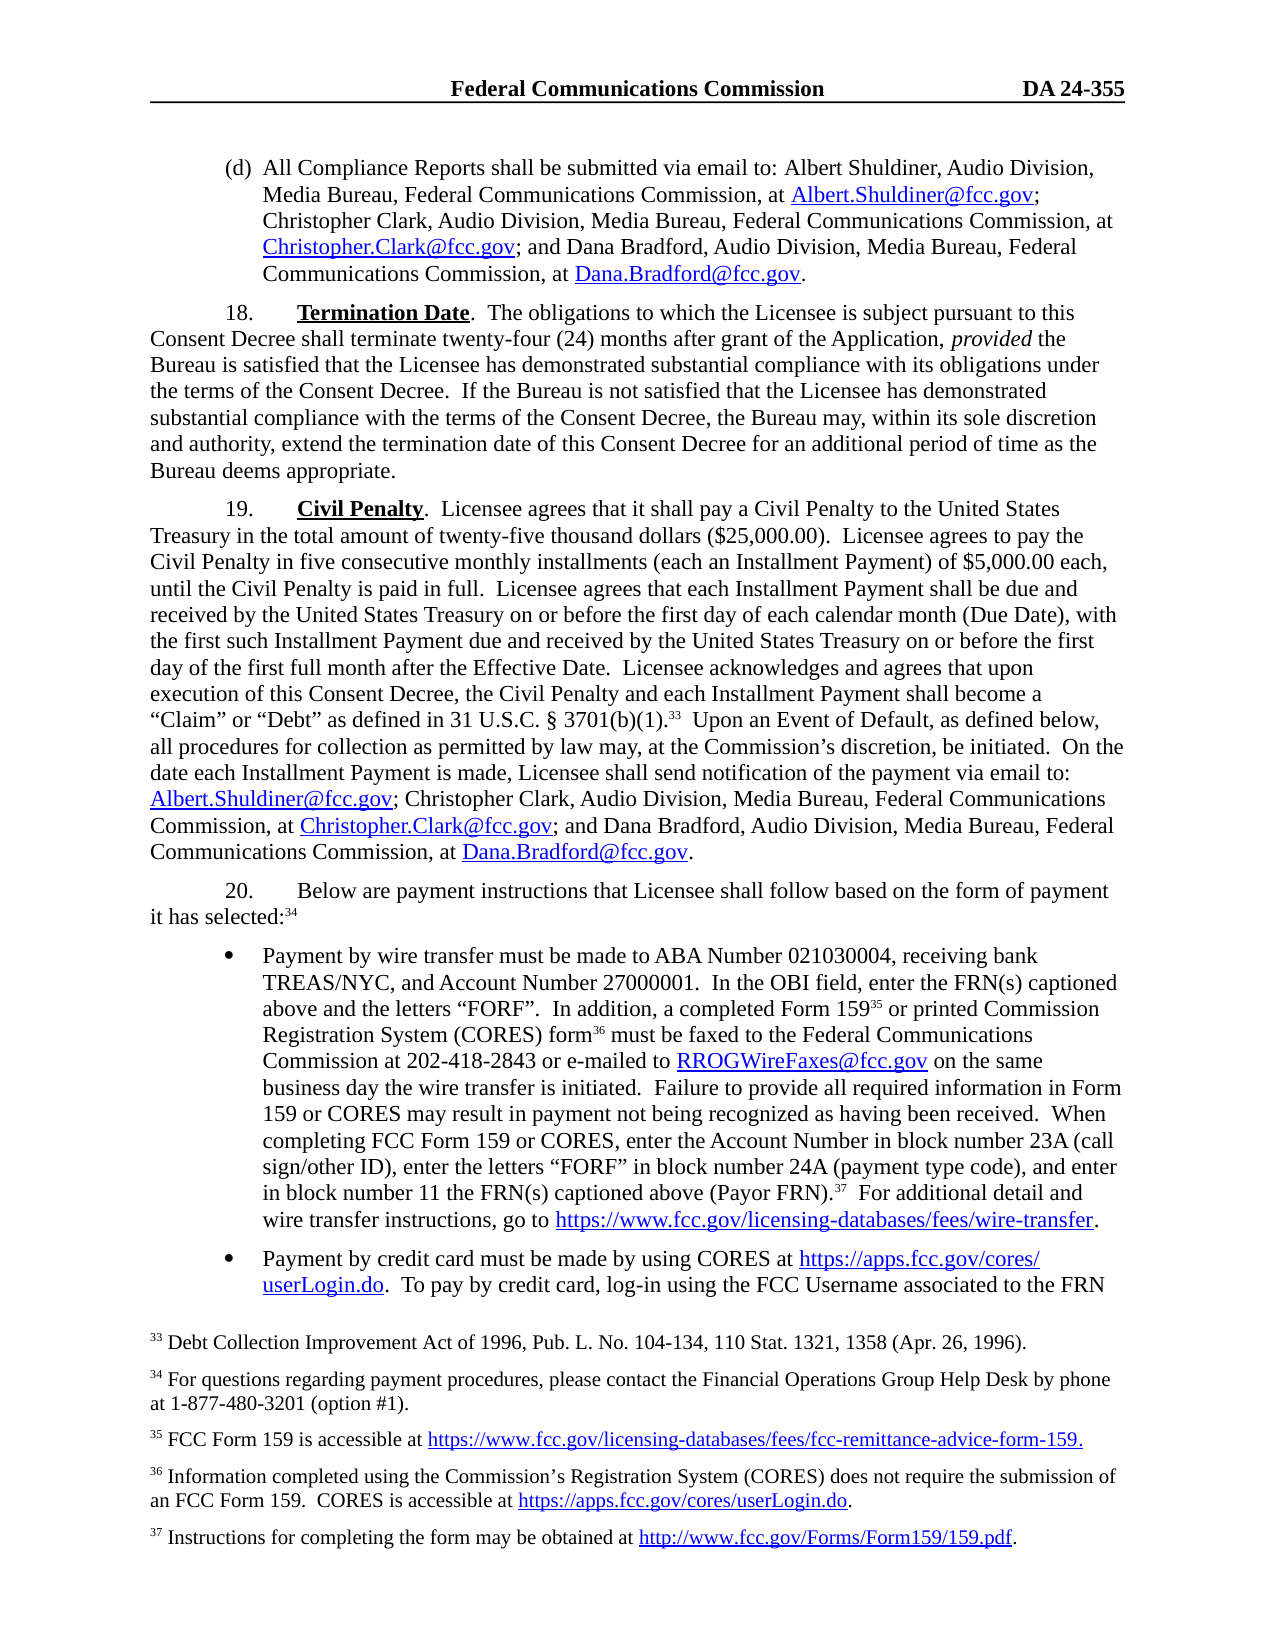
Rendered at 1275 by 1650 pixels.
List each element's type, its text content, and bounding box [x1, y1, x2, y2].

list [225, 1244, 1125, 1297]
text Civil Penalty. Licensee agrees that it shall pay a Civil Penalty to the United States Treasury in the total amount of twenty-five thousand dollars ($25,000.00). Licensee agrees to pay the Civil Penalty in five consecutive monthly installments (each an Installment Payment) of $5,000.00 each, until the Civil Penalty is paid in full. Licensee agrees that each Installment Payment shall be due and received by the United States Treasury on or before the first day of each calendar month (Due Date), with the first such Installment Payment due and received by the United States Treasury on or before the first day of the first full month after the Effective Date. Licensee acknowledges and agrees that upon execution of this Consent Decree, the Civil Penalty and each Installment Payment shall become a “Claim” or “Debt” as defined in 31 U.S.C. § 3701(b)(1). Upon an Event of Default, as defined below, all procedures for collection as permitted by law may, at the Commission’s discretion, be initiated. On the date each Installment Payment is made, Licensee shall send notification of the payment via email to: Albert.Shuldiner@fcc.gov; Christopher Clark, Audio Division, Media Bureau, Federal Communications Commission, at Christopher.Clark@fcc.gov; and Dana Bradford, Audio Division, Media Bureau, Federal Communications Commission, at Dana.Bradford@fcc.gov. [150, 496, 1125, 864]
text Termination Date. The obligations to which the Licensee is subject pursuant to this Consent Decree shall terminate twenty-four (24) months after grant of the Application, provided the Bureau is satisfied that the Licensee has demonstrated substantial compliance with its obligations under the terms of the Consent Decree. If the Bureau is not satisfied that the Licensee has demonstrated substantial compliance with the terms of the Consent Decree, the Bureau may, within its sole discretion and authority, extend the termination date of this Consent Decree for an additional period of time as the Bureau deems appropriate. [150, 298, 1125, 483]
list Payment by wire transfer must be made to ABA Number 021030004, receiving bank TREAS/NYC, and Account Number 27000001. In the OBI field, enter the FRN(s) captioned above and the letters “FORF”. In addition, a completed Form 159 or printed Commission Registration System (CORES) form must be faxed to the Federal Communications Commission at 202-418-2843 or e-mailed to RROGWireFaxes@fcc.gov on the same business day the wire transfer is initiated. Failure to provide all required information in Form 159 or CORES may result in payment not being recognized as having been received. When completing FCC Form 159 or CORES, enter the Account Number in block number 23A (call sign/other ID), enter the letters “FORF” in block number 24A (payment type code), and enter in block number 11 the FRN(s) captioned above (Payor FRN). For additional detail and wire transfer instructions, go to https://www.fcc.gov/licensing-databases/fees/wire-transfer. [225, 942, 1125, 1232]
list All Compliance Reports shall be submitted via email to: Albert Shuldiner, Audio Division, Media Bureau, Federal Communications Commission, at Albert.Shuldiner@fcc.gov; Christopher Clark, Audio Division, Media Bureau, Federal Communications Commission, at Christopher.Clark@fcc.gov; and Dana Bradford, Audio Division, Media Bureau, Federal Communications Commission, at Dana.Bradford@fcc.gov. [225, 154, 1125, 286]
text Below are payment instructions that Licensee shall follow based on the form of payment it has selected: [150, 877, 1125, 930]
